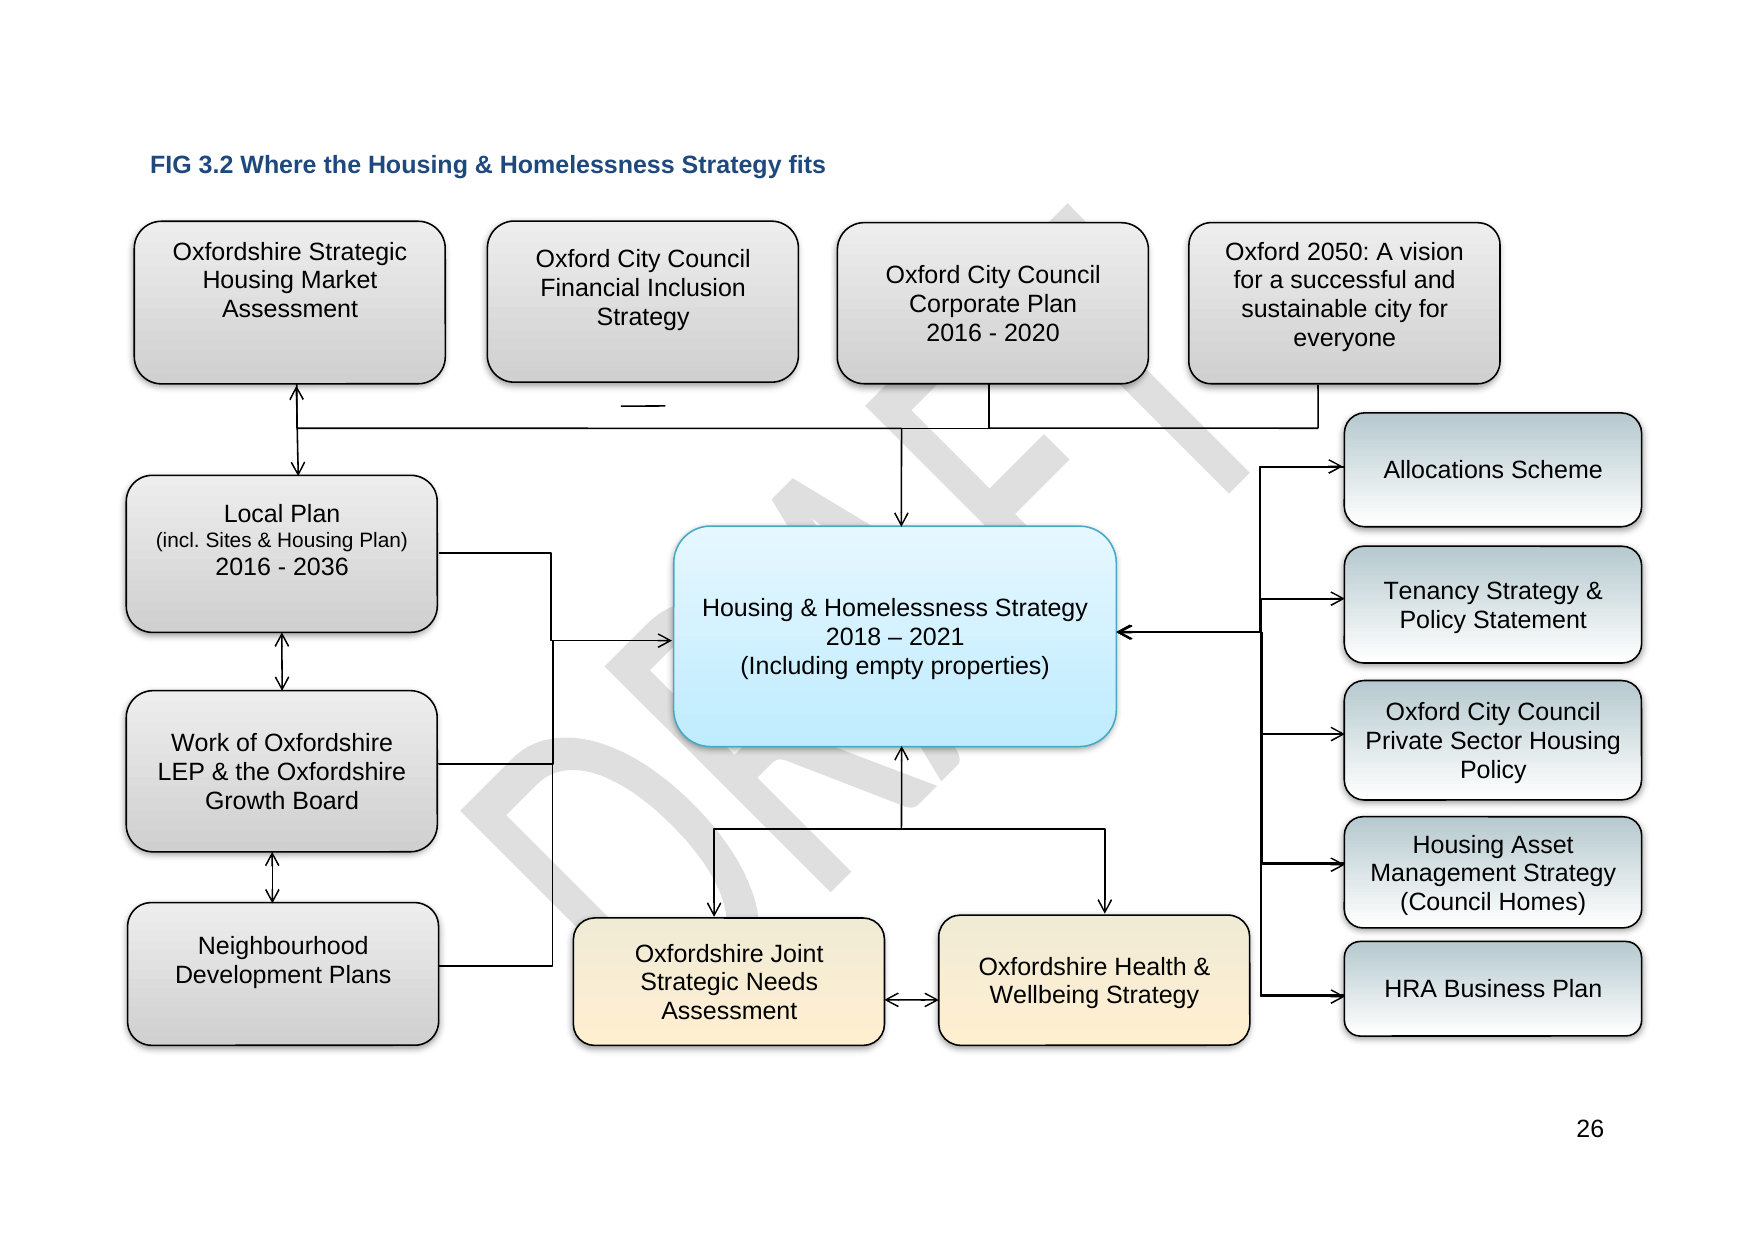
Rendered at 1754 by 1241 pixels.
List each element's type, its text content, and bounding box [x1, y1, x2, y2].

text FIG 3.2 Where the Housing & Homelessness Strategy fits [150, 150, 1604, 179]
